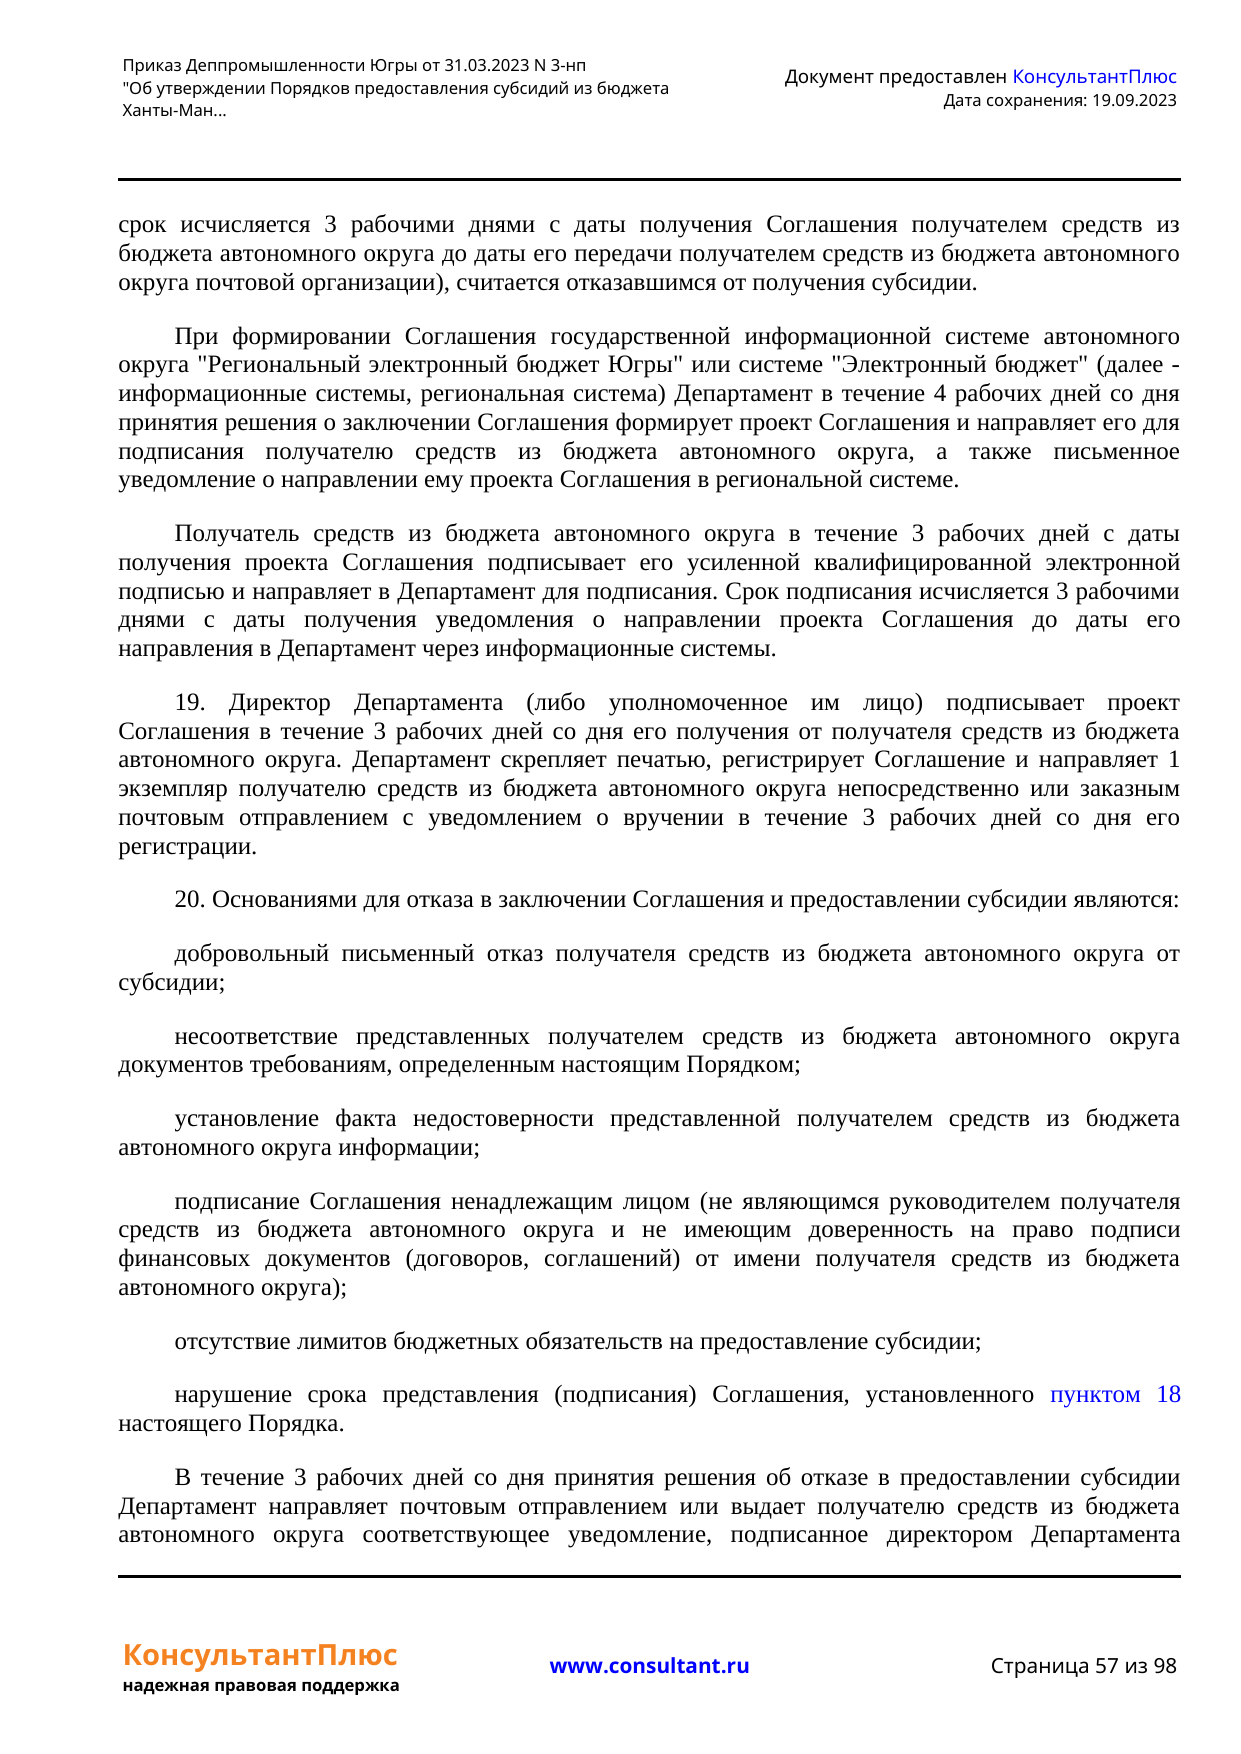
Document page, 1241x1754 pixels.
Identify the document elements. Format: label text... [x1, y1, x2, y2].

text установление факта недостоверности представленной получателем средств из бюджета автономного округа информации; [118, 1103, 1181, 1161]
text добровольный письменный отказ получателя средств из бюджета автономного округа от субсидии; [118, 938, 1181, 996]
text Получатель средств из бюджета автономного округа в течение 3 рабочих дней с даты получения проекта Соглашения подписывает его усиленной квалифицированной электронной подписью и направляет в Департамент для подписания. Срок подписания исчисляется 3 рабочими днями с даты получения уведомления о направлении проекта Соглашения до даты его направления в Департамент через информационные системы. [118, 518, 1181, 662]
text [118, 1462, 1181, 1548]
text 19. Директор Департамента (либо уполномоченное им лицо) подписывает проект Соглашения в течение 3 рабочих дней со дня его получения от получателя средств из бюджета автономного округа. Департамент скрепляет печатью, регистрирует Соглашение и направляет 1 экземпляр получателю средств из бюджета автономного округа непосредственно или заказным почтовым отправлением с уведомлением о вручении в течение 3 рабочих дней со дня его регистрации. [118, 687, 1181, 859]
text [118, 209, 1181, 296]
text отсутствие лимитов бюджетных обязательств на предоставление субсидии; [118, 1326, 1181, 1354]
text подписание Соглашения ненадлежащим лицом (не являющимся руководителем получателя средств из бюджета автономного округа и не имеющим доверенность на право подписи финансовых документов (договоров, соглашений) от имени получателя средств из бюджета автономного округа); [118, 1186, 1181, 1301]
text несоответствие представленных получателем средств из бюджета автономного округа документов требованиям, определенным настоящим Порядком; [118, 1021, 1181, 1078]
text 20. Основаниями для отказа в заключении Соглашения и предоставлении субсидии являются: [118, 884, 1181, 913]
text При формировании Соглашения государственной информационной системе автономного округа "Региональный электронный бюджет Югры" или системе "Электронный бюджет" (далее - информационные системы, региональная система) Департамент в течение 4 рабочих дней со дня принятия решения о заключении Соглашения формирует проект Соглашения и направляет его для подписания получателю средств из бюджета автономного округа, а также письменное уведомление о направлении ему проекта Соглашения в региональной системе. [118, 321, 1181, 493]
text нарушение срока представления (подписания) Соглашения, установленного пунктом 18 настоящего Порядка. [118, 1379, 1181, 1437]
